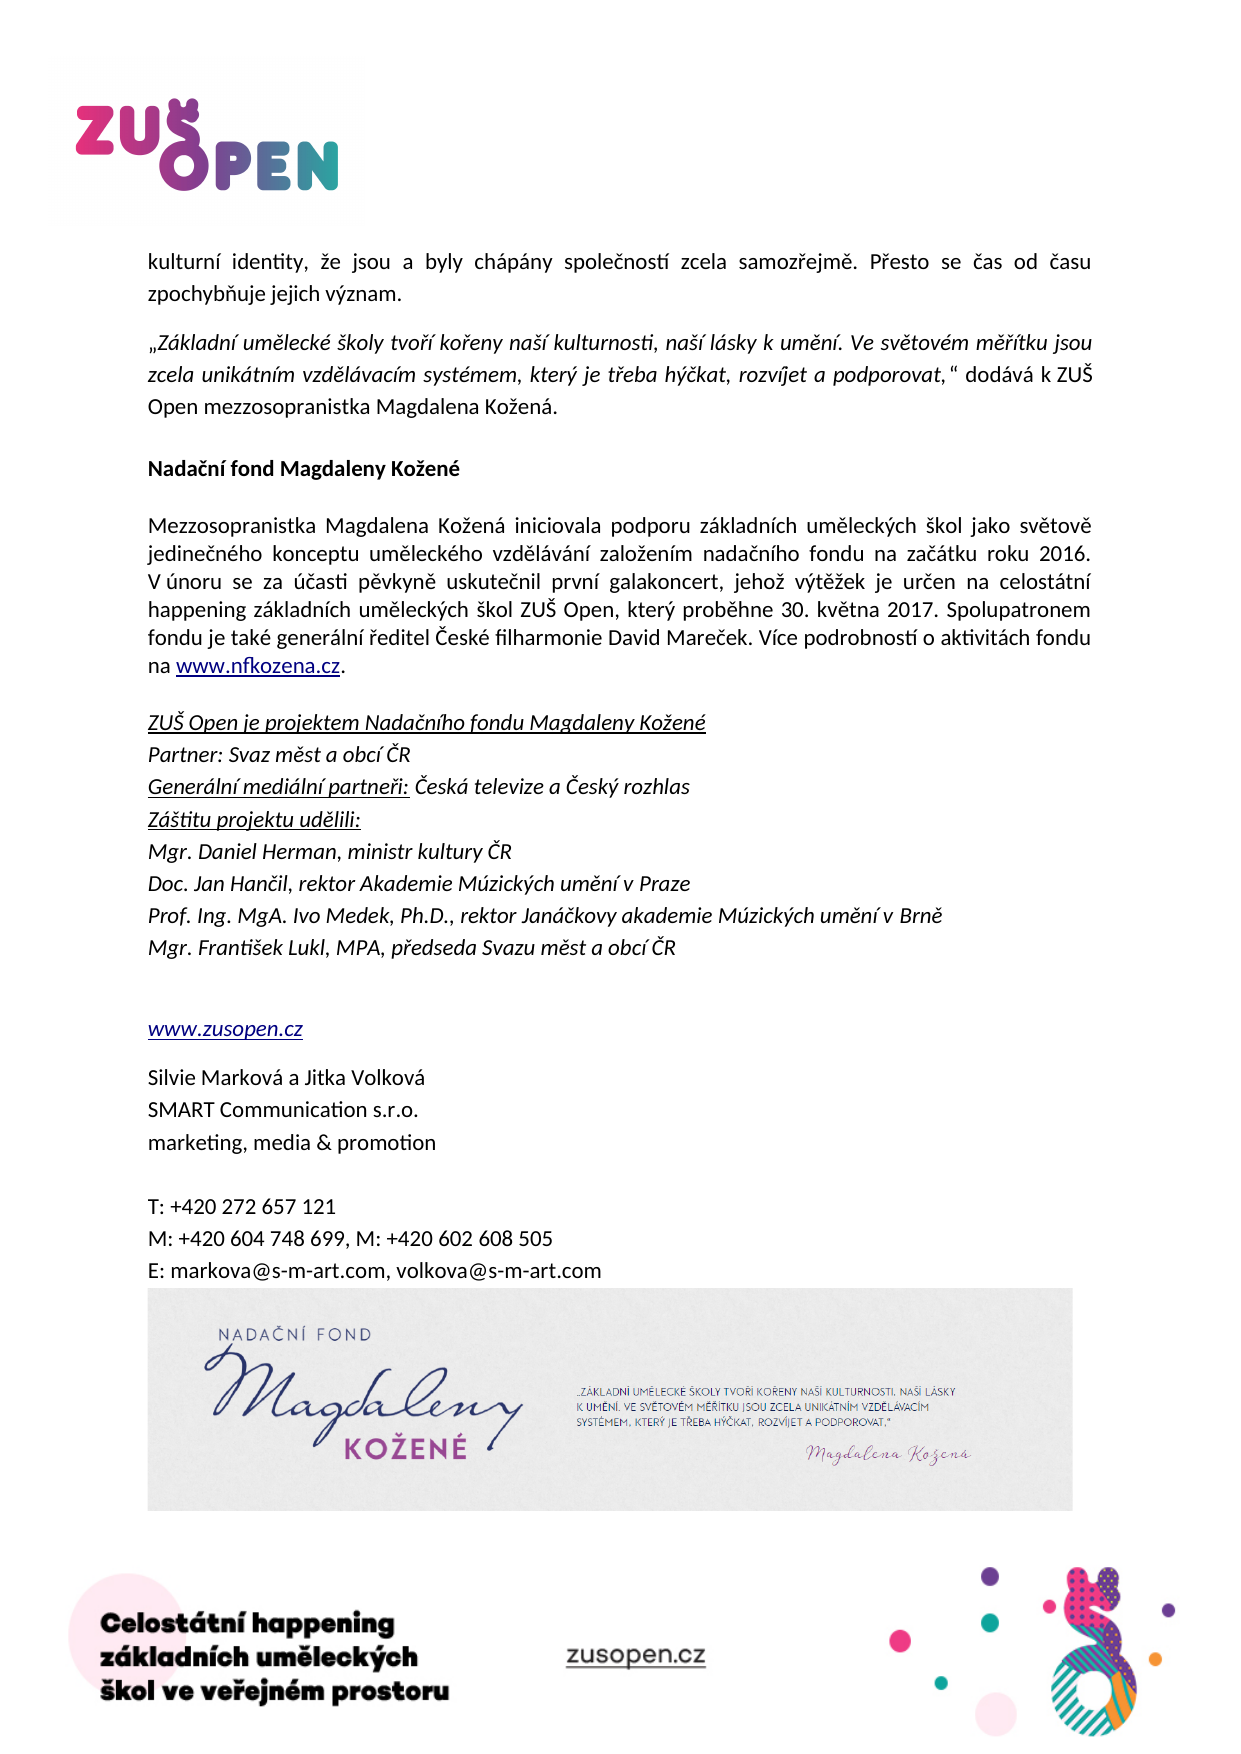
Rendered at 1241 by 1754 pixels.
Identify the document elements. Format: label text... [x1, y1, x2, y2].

text „Základní umělecké školy tvoří kořeny naší kulturnosti, naší lásky k umění. Ve světovém měřítku jsou zcela unikátním vzdělávacím systémem, který je třeba hýčkat, rozvíjet a podporovat,“ dodává k ZUŠ Open mezzosopranistka Magdalena Kožená. [148, 328, 1093, 420]
picture [147, 1288, 1073, 1511]
text www.zusopen.cz [148, 982, 1093, 1042]
text ZUŠ Open je projektem Nadačního fondu Magdaleny Kožené Partner: Svaz měst a obcí ČR Generální mediální partneři: Česká televize a Český rozhlas Záštitu projektu udělili: Mgr. Daniel Herman, ministr kultury ČR Doc. Jan Hančil, rektor Akademie Múzických umění v Praze Prof. Ing. MgA. Ivo Medek, Ph.D., rektor Janáčkovy akademie Múzických umění v Brně Mgr. František Lukl, MPA, předseda Svazu měst a obcí ČR [148, 708, 1093, 961]
text Nadační fond Magdaleny Kožené [148, 454, 1093, 482]
picture [47, 1556, 1193, 1754]
text Mezzosopranistka Magdalena Kožená iniciovala podporu základních uměleckých škol jako světově jedinečného konceptu uměleckého vzdělávání založením nadačního fondu na začátku roku 2016. V únoru se za účasti pěvkyně uskutečnil první galakoncert, jehož výtěžek je určen na celostátní happening základních uměleckých škol ZUŠ Open, který proběhne 30. května 2017. Spolupatronem fondu je také generální ředitel České filharmonie David Mareček. Více podrobností o aktivitách fondu na www.nfkozena.cz. [148, 511, 1093, 679]
picture [48, 56, 365, 226]
